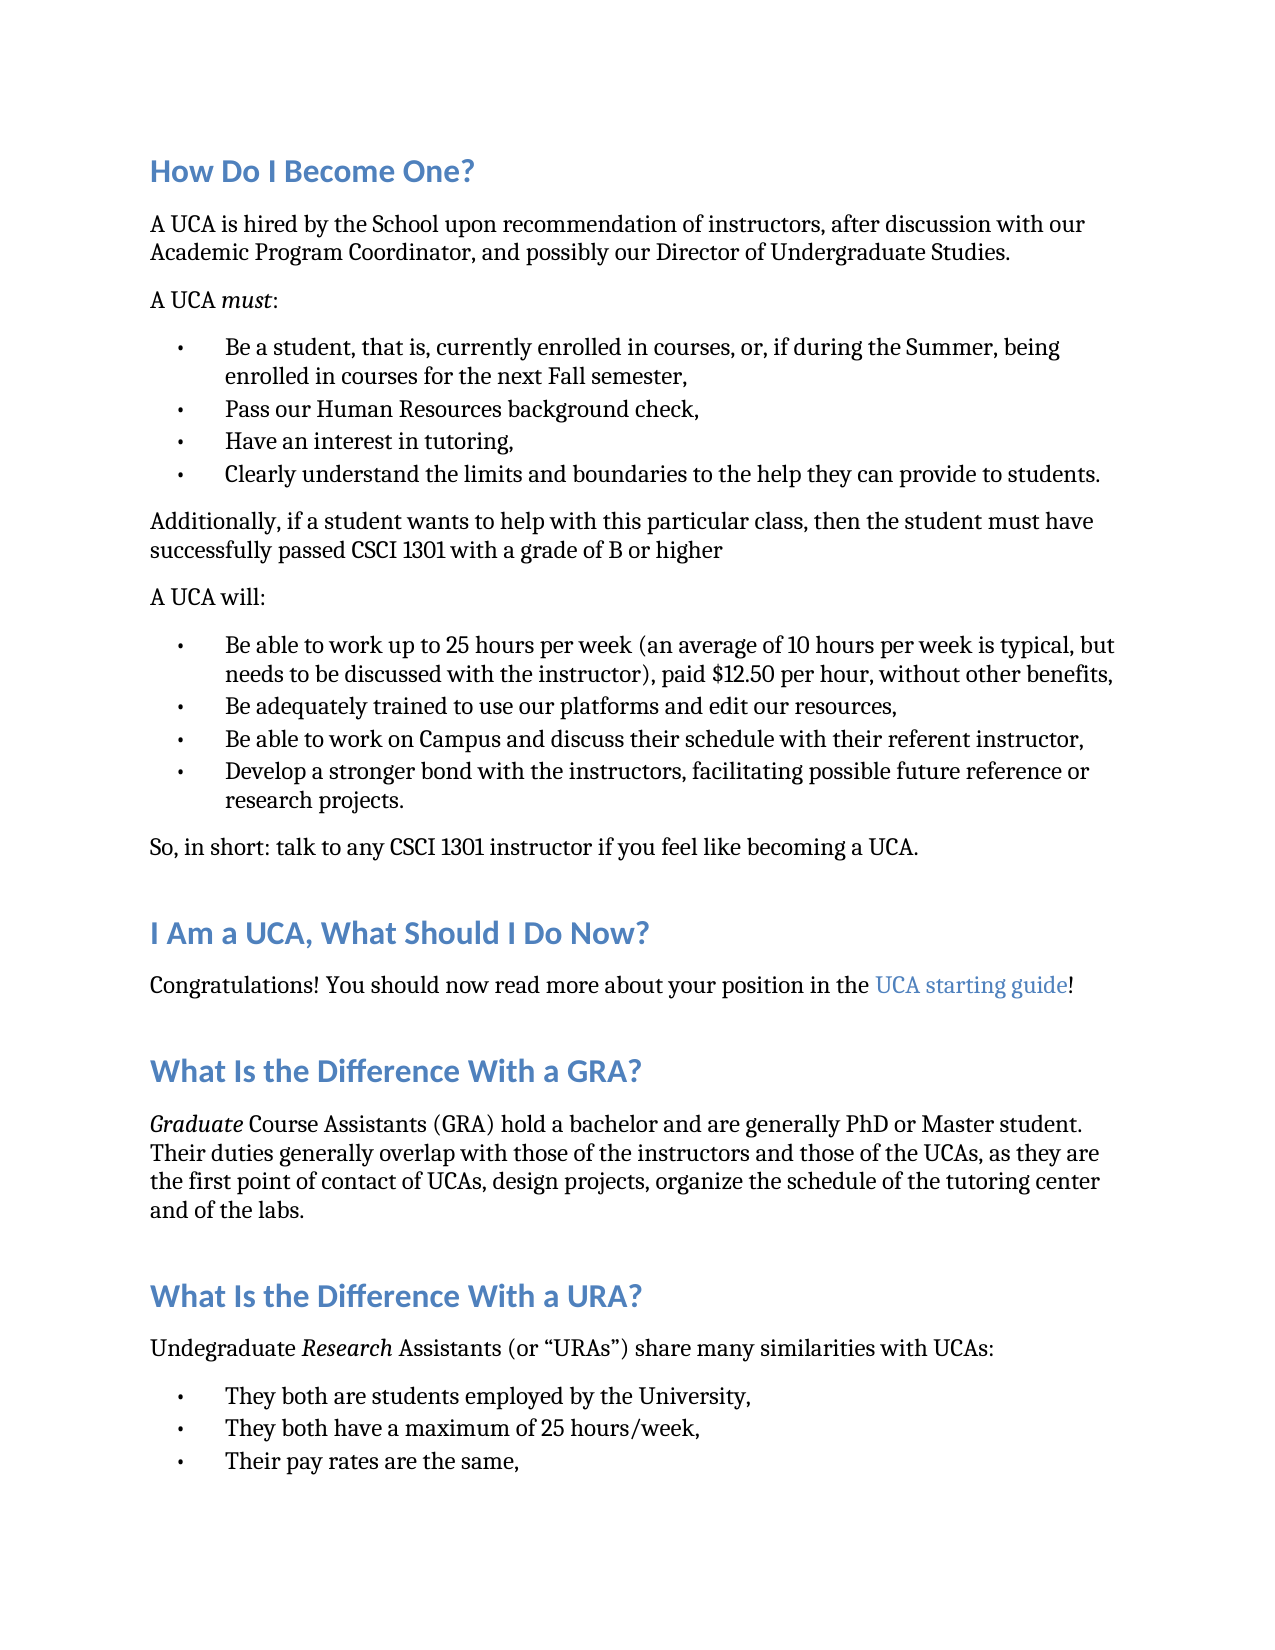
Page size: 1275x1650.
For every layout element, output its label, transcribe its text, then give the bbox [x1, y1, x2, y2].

text Congratulations! You should now read more about your position in the UCA starting guide! [150, 971, 1125, 1000]
list They both are students employed by the University, [175, 1382, 1125, 1410]
subtitle How Do I Become One? [150, 150, 1125, 191]
text So, in short: talk to any CSCI 1301 instructor if you feel like becoming a UCA. [150, 833, 1125, 862]
text Additionally, if a student wants to help with this particular class, then the student must have successfully passed CSCI 1301 with a grade of B or higher [150, 507, 1125, 564]
text Undegraduate Research Assistants (or “URAs”) share many similarities with UCAs: [150, 1334, 1125, 1363]
list Be able to work up to 25 hours per week (an average of 10 hours per week is typical, but needs to be discussed with the instructor), paid $12.50 per hour, without other benefits, [175, 631, 1125, 688]
list Be a student, that is, currently enrolled in courses, or, if during the Summer, being enrolled in courses for the next Fall semester, [175, 333, 1125, 391]
list They both have a maximum of 25 hours/week, [175, 1414, 1125, 1443]
subtitle What Is the Difference With a GRA? [150, 1050, 1125, 1091]
subtitle I Am a UCA, What Should I Do Now? [150, 912, 1125, 953]
list Pass our Human Resources background check, [175, 394, 1125, 423]
list Their pay rates are the same, [175, 1447, 1125, 1475]
list Clearly understand the limits and boundaries to the help they can provide to students. [175, 459, 1125, 488]
text Graduate Course Assistants (GRA) hold a bachelor and are generally PhD or Master student. Their duties generally overlap with those of the instructors and those of the UCAs, as they are the first point of contact of UCAs, design projects, organize the schedule of the tutoring center and of the labs. [150, 1110, 1125, 1225]
text A UCA is hired by the School upon recommendation of instructors, after discussion with our Academic Program Coordinator, and possibly our Director of Undergraduate Studies. [150, 209, 1125, 267]
list Develop a stronger bond with the instructors, facilitating possible future reference or research projects. [175, 757, 1125, 814]
subtitle What Is the Difference With a URA? [150, 1275, 1125, 1315]
list Be able to work on Campus and discuss their schedule with their referent instructor, [175, 724, 1125, 753]
text A UCA will: [150, 583, 1125, 612]
text A UCA must: [150, 286, 1125, 314]
list Be adequately trained to use our platforms and edit our resources, [175, 692, 1125, 721]
list Have an interest in tutoring, [175, 427, 1125, 456]
